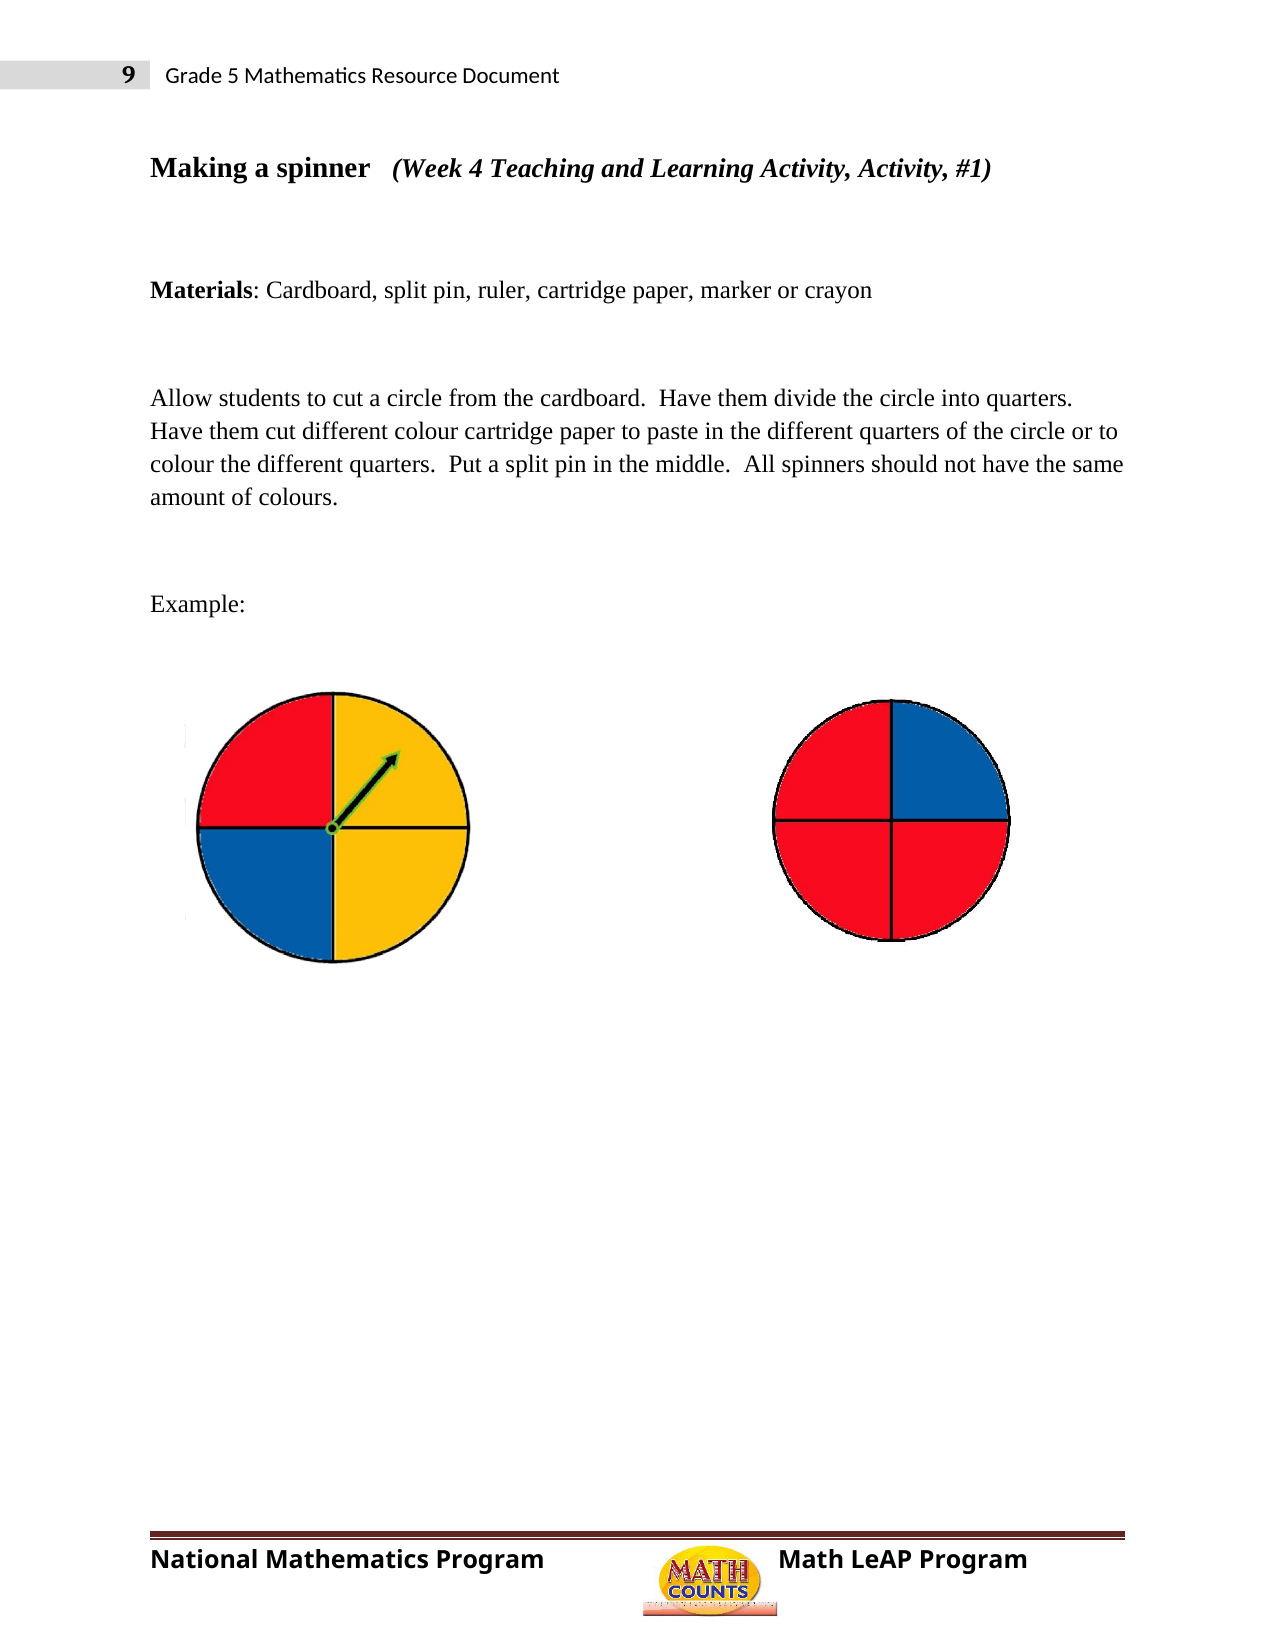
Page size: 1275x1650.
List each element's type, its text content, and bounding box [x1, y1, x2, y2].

picture [184, 682, 475, 966]
picture [767, 690, 1015, 947]
text Example: [150, 589, 1125, 618]
text Allow students to cut a circle from the cardboard. Have them divide the circle into quarters. Have them cut different colour cartridge paper to paste in the different quarters of the circle or to colour the different quarters. Put a split pin in the middle. All spinners should not have the same amount of colours. [150, 383, 1125, 511]
text Making a spinner (Week 4 Teaching and Learning Activity, Activity, #1) [150, 150, 1125, 183]
text Materials: Cardboard, split pin, ruler, cartridge paper, marker or crayon [150, 275, 1125, 304]
